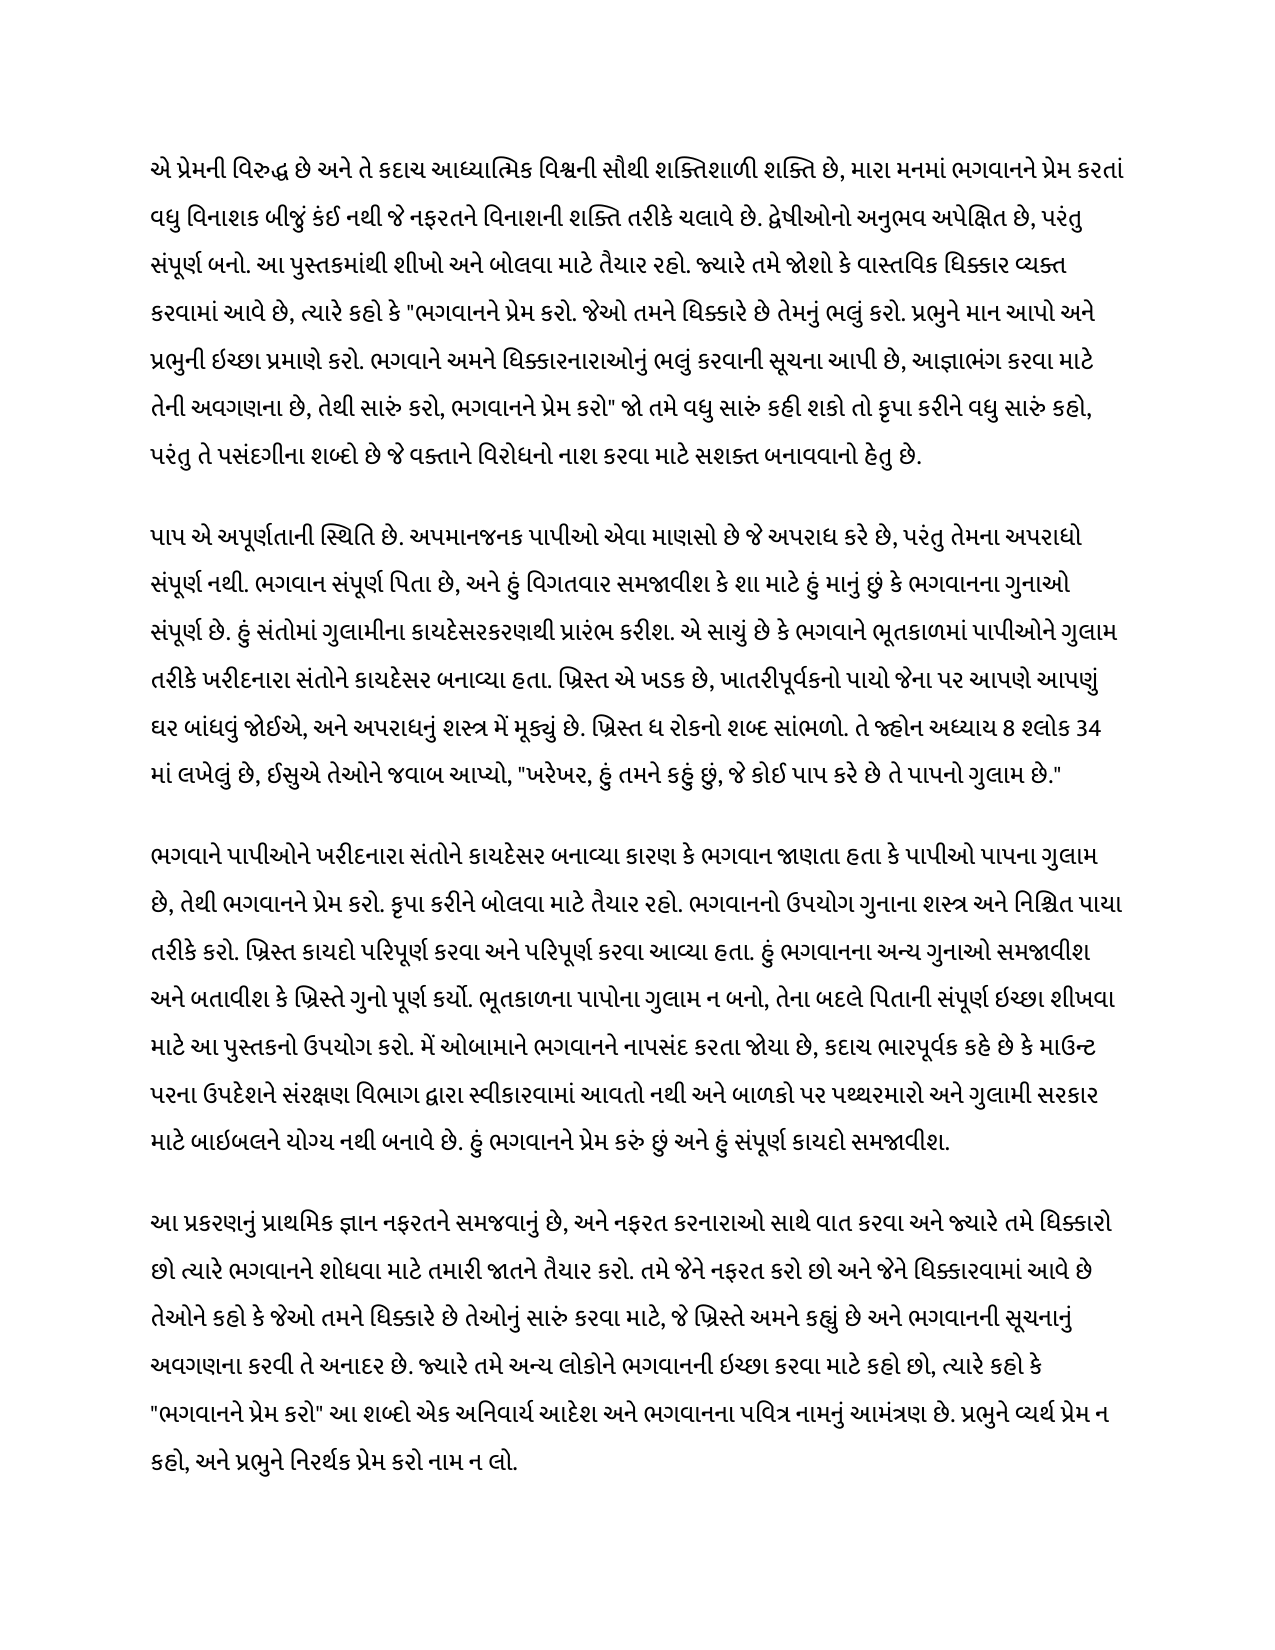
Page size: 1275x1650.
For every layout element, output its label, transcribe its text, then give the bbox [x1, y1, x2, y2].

text પાપ એ અપૂર્ણતાની સ્થિતિ છે. અપમાનજનક પાપીઓ એવા માણસો છે જે અપરાધ કરે છે, પરંતુ તેમના અપરાધો સંપૂર્ણ નથી. ભગવાન સંપૂર્ણ પિતા છે, અને હું વિગતવાર સમજાવીશ કે શા માટે હું માનું છું કે ભગવાનના ગુનાઓ સંપૂર્ણ છે. હું સંતોમાં ગુલામીના કાયદેસરકરણથી પ્રારંભ કરીશ. એ સાચું છે કે ભગવાને ભૂતકાળમાં પાપીઓને ગુલામ તરીકે ખરીદનારા સંતોને કાયદેસર બનાવ્યા હતા. ખ્રિસ્ત એ ખડક છે, ખાતરીપૂર્વકનો પાયો જેના પર આપણે આપણું ઘર બાંધવું જોઈએ, અને અપરાધનું શસ્ત્ર મેં મૂક્યું છે. ખ્રિસ્ત ધ રોકનો શબ્દ સાંભળો. તે જ્હોન અધ્યાય 8 શ્લોક 34 માં લખેલું છે, ઈસુએ તેઓને જવાબ આપ્યો, "ખરેખર, હું તમને કહું છું, જે કોઈ પાપ કરે છે તે પાપનો ગુલામ છે." [150, 517, 1125, 797]
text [150, 150, 1125, 478]
text ભગવાને પાપીઓને ખરીદનારા સંતોને કાયદેસર બનાવ્યા કારણ કે ભગવાન જાણતા હતા કે પાપીઓ પાપના ગુલામ છે, તેથી ભગવાનને પ્રેમ કરો. કૃપા કરીને બોલવા માટે તૈયાર રહો. ભગવાનનો ઉપયોગ ગુનાના શસ્ત્ર અને નિશ્ચિત પાયા તરીકે કરો. ખ્રિસ્ત કાયદો પરિપૂર્ણ કરવા અને પરિપૂર્ણ કરવા આવ્યા હતા. હું ભગવાનના અન્ય ગુનાઓ સમજાવીશ અને બતાવીશ કે ખ્રિસ્તે ગુનો પૂર્ણ કર્યો. ભૂતકાળના પાપોના ગુલામ ન બનો, તેના બદલે પિતાની સંપૂર્ણ ઇચ્છા શીખવા માટે આ પુસ્તકનો ઉપયોગ કરો. મેં ઓબામાને ભગવાનને નાપસંદ કરતા જોયા છે, કદાચ ભારપૂર્વક કહે છે કે માઉન્ટ પરના ઉપદેશને સંરક્ષણ વિભાગ દ્વારા સ્વીકારવામાં આવતો નથી અને બાળકો પર પથ્થરમારો અને ગુલામી સરકાર માટે બાઇબલને યોગ્ય નથી બનાવે છે. હું ભગવાનને પ્રેમ કરું છું અને હું સંપૂર્ણ કાયદો સમજાવીશ. [150, 836, 1125, 1164]
text આ પ્રકરણનું પ્રાથમિક જ્ઞાન નફરતને સમજવાનું છે, અને નફરત કરનારાઓ સાથે વાત કરવા અને જ્યારે તમે ધિક્કારો છો ત્યારે ભગવાનને શોધવા માટે તમારી જાતને તૈયાર કરો. તમે જેને નફરત કરો છો અને જેને ધિક્કારવામાં આવે છે તેઓને કહો કે જેઓ તમને ધિક્કારે છે તેઓનું સારું કરવા માટે, જે ખ્રિસ્તે અમને કહ્યું છે અને ભગવાનની સૂચનાનું અવગણના કરવી તે અનાદર છે. જ્યારે તમે અન્ય લોકોને ભગવાનની ઇચ્છા કરવા માટે કહો છો, ત્યારે કહો કે "ભગવાનને પ્રેમ કરો" આ શબ્દો એક અનિવાર્ય આદેશ અને ભગવાનના પવિત્ર નામનું આમંત્રણ છે. પ્રભુને વ્યર્થ પ્રેમ ન કહો, અને પ્રભુને નિરર્થક પ્રેમ કરો નામ ન લો. [150, 1203, 1125, 1483]
